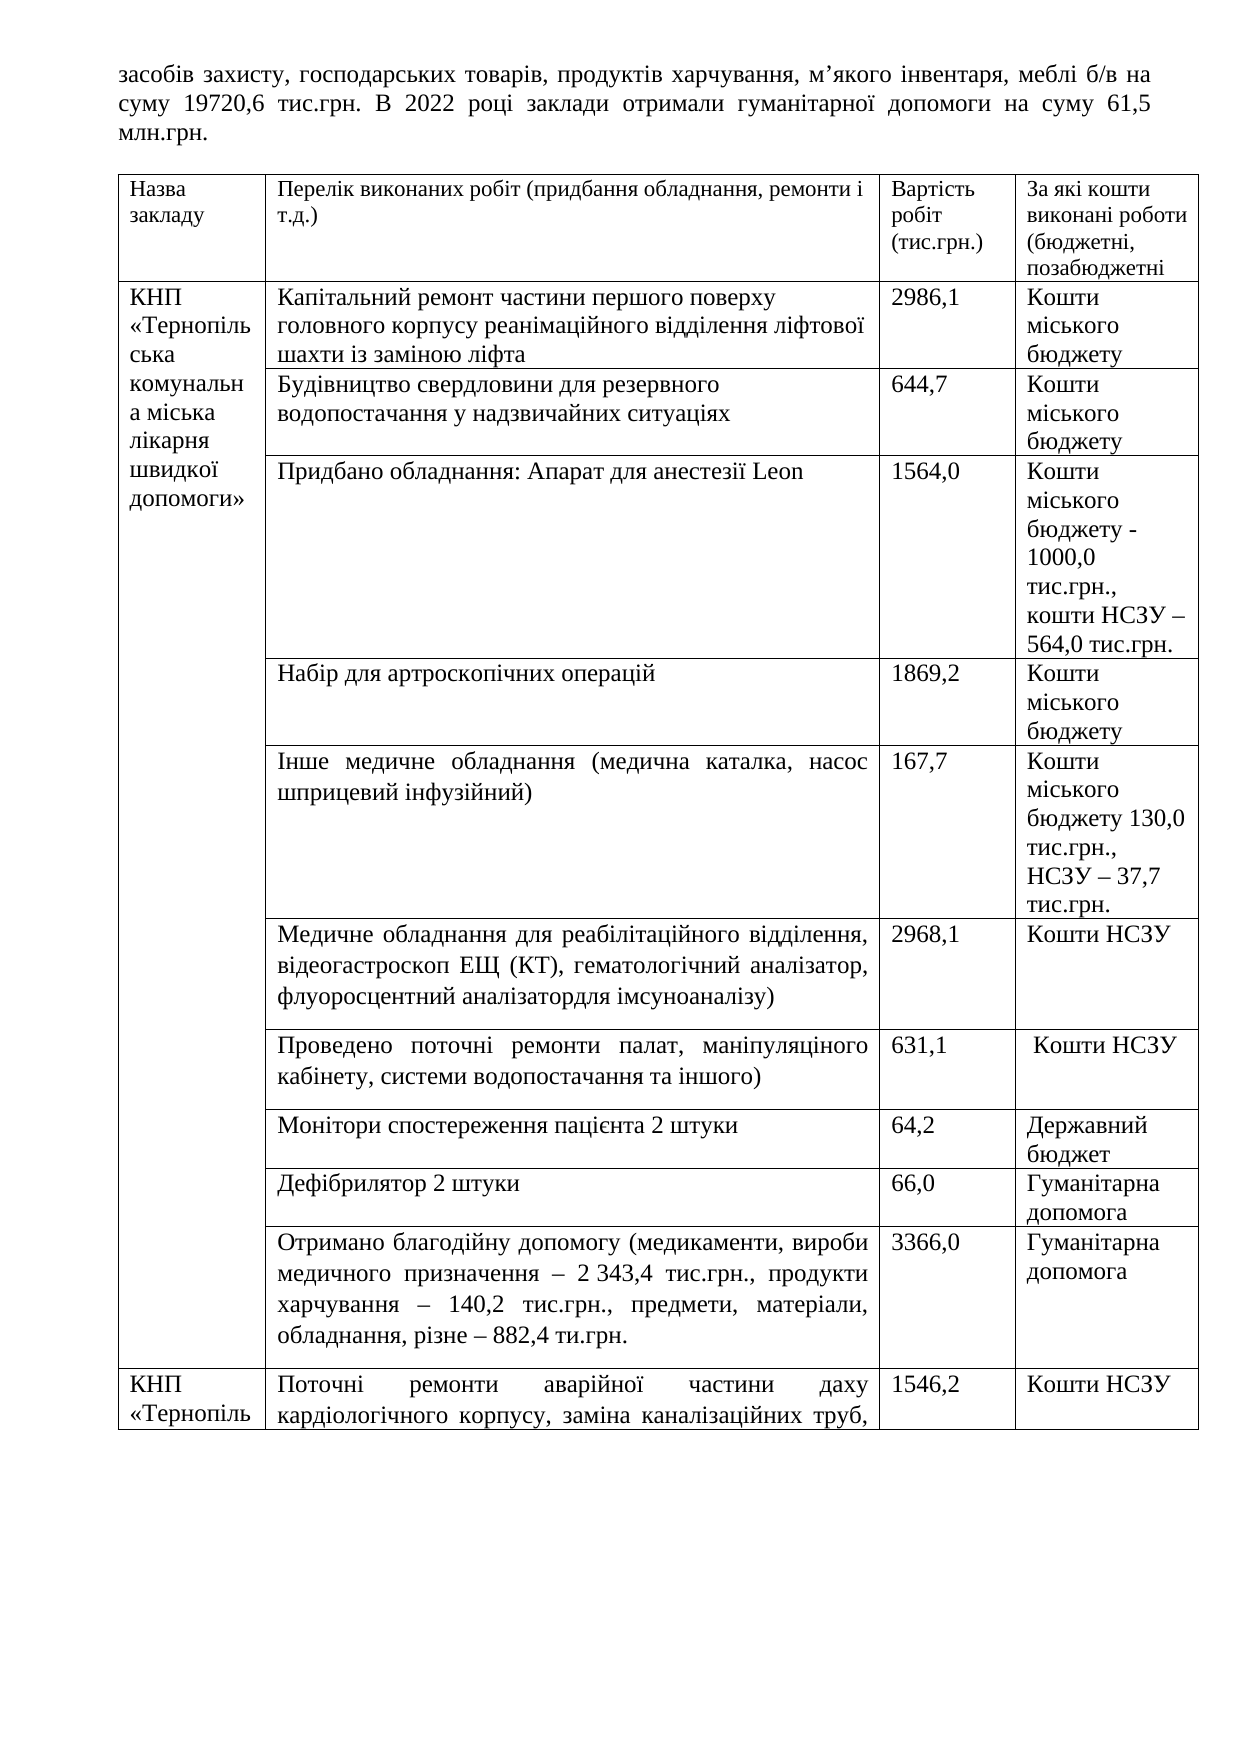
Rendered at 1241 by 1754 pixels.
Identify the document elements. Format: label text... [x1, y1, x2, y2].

table_cell 1869,2 [880, 659, 1015, 745]
table_cell КНП «Тернопільська комунальна міська лікарня швидкої допомоги» [119, 282, 265, 1368]
table_cell 1546,2 [880, 1369, 1015, 1429]
table_cell Дефібрилятор 2 штуки [266, 1169, 879, 1226]
table_cell Медичне обладнання для реабілітаційного відділення, відеогастроскоп ЕЩ (КТ), гематологічний аналізатор, флуоросцентний аналізатордля імсуноаналізу) [266, 919, 879, 1029]
table_cell Кошти міського бюджету 130,0 тис.грн., НСЗУ – 37,7 тис.грн. [1016, 746, 1198, 918]
table_header Перелік виконаних робіт (придбання обладнання, ремонти і т.д.) [266, 175, 879, 281]
table_cell Набір для артроскопічних операцій [266, 659, 879, 745]
table_cell Будівництво свердловини для резервного водопостачання у надзвичайних ситуаціях [266, 369, 879, 455]
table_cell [266, 1369, 879, 1429]
table_header Вартість робіт (тис.грн.) [880, 175, 1015, 281]
table_cell Капітальний ремонт частини першого поверху головного корпусу реанімаційного відділення ліфтової шахти із заміною ліфта [266, 282, 879, 368]
table_cell 167,7 [880, 746, 1015, 918]
table_cell 66,0 [880, 1169, 1015, 1226]
table_cell 644,7 [880, 369, 1015, 455]
table_cell Гуманітарна допомога [1016, 1169, 1198, 1226]
table_cell Проведено поточні ремонти палат, маніпуляціного кабінету, системи водопостачання та іншого) [266, 1030, 879, 1109]
table_cell Кошти НСЗУ [1016, 1030, 1198, 1109]
table_cell Отримано благодійну допомогу (медикаменти, вироби медичного призначення – 2 343,4 тис.грн., продукти харчування – 140,2 тис.грн., предмети, матеріали, обладнання, різне – 882,4 ти.грн. [266, 1227, 879, 1368]
table_cell 3366,0 [880, 1227, 1015, 1368]
table_cell Державний бюджет [1016, 1110, 1198, 1167]
table_cell Монітори спостереження пацієнта 2 штуки [266, 1110, 879, 1167]
table_header За які кошти виконані роботи (бюджетні, позабюджетні [1016, 175, 1198, 281]
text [118, 59, 1152, 145]
table_cell Кошти НСЗУ [1016, 919, 1198, 1029]
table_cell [119, 1369, 265, 1429]
table_cell 631,1 [880, 1030, 1015, 1109]
table_cell 64,2 [880, 1110, 1015, 1167]
table_cell Гуманітарна допомога [1016, 1227, 1198, 1368]
table_cell Кошти міського бюджету [1016, 369, 1198, 455]
table_cell 1564,0 [880, 456, 1015, 657]
table_cell Кошти міського бюджету [1016, 659, 1198, 745]
table_cell Придбано обладнання: Апарат для анестезії Leon [266, 456, 879, 657]
table_header Назва закладу [119, 175, 265, 281]
table_cell 2986,1 [880, 282, 1015, 368]
table_cell Кошти НСЗУ [1016, 1369, 1198, 1429]
table_cell Інше медичне обладнання (медична каталка, насос шприцевий інфузійний) [266, 746, 879, 918]
table_cell Кошти міського бюджету -1000,0 тис.грн., кошти НСЗУ – 564,0 тис.грн. [1016, 456, 1198, 657]
table_cell 2968,1 [880, 919, 1015, 1029]
table_cell Кошти міського бюджету [1016, 282, 1198, 368]
